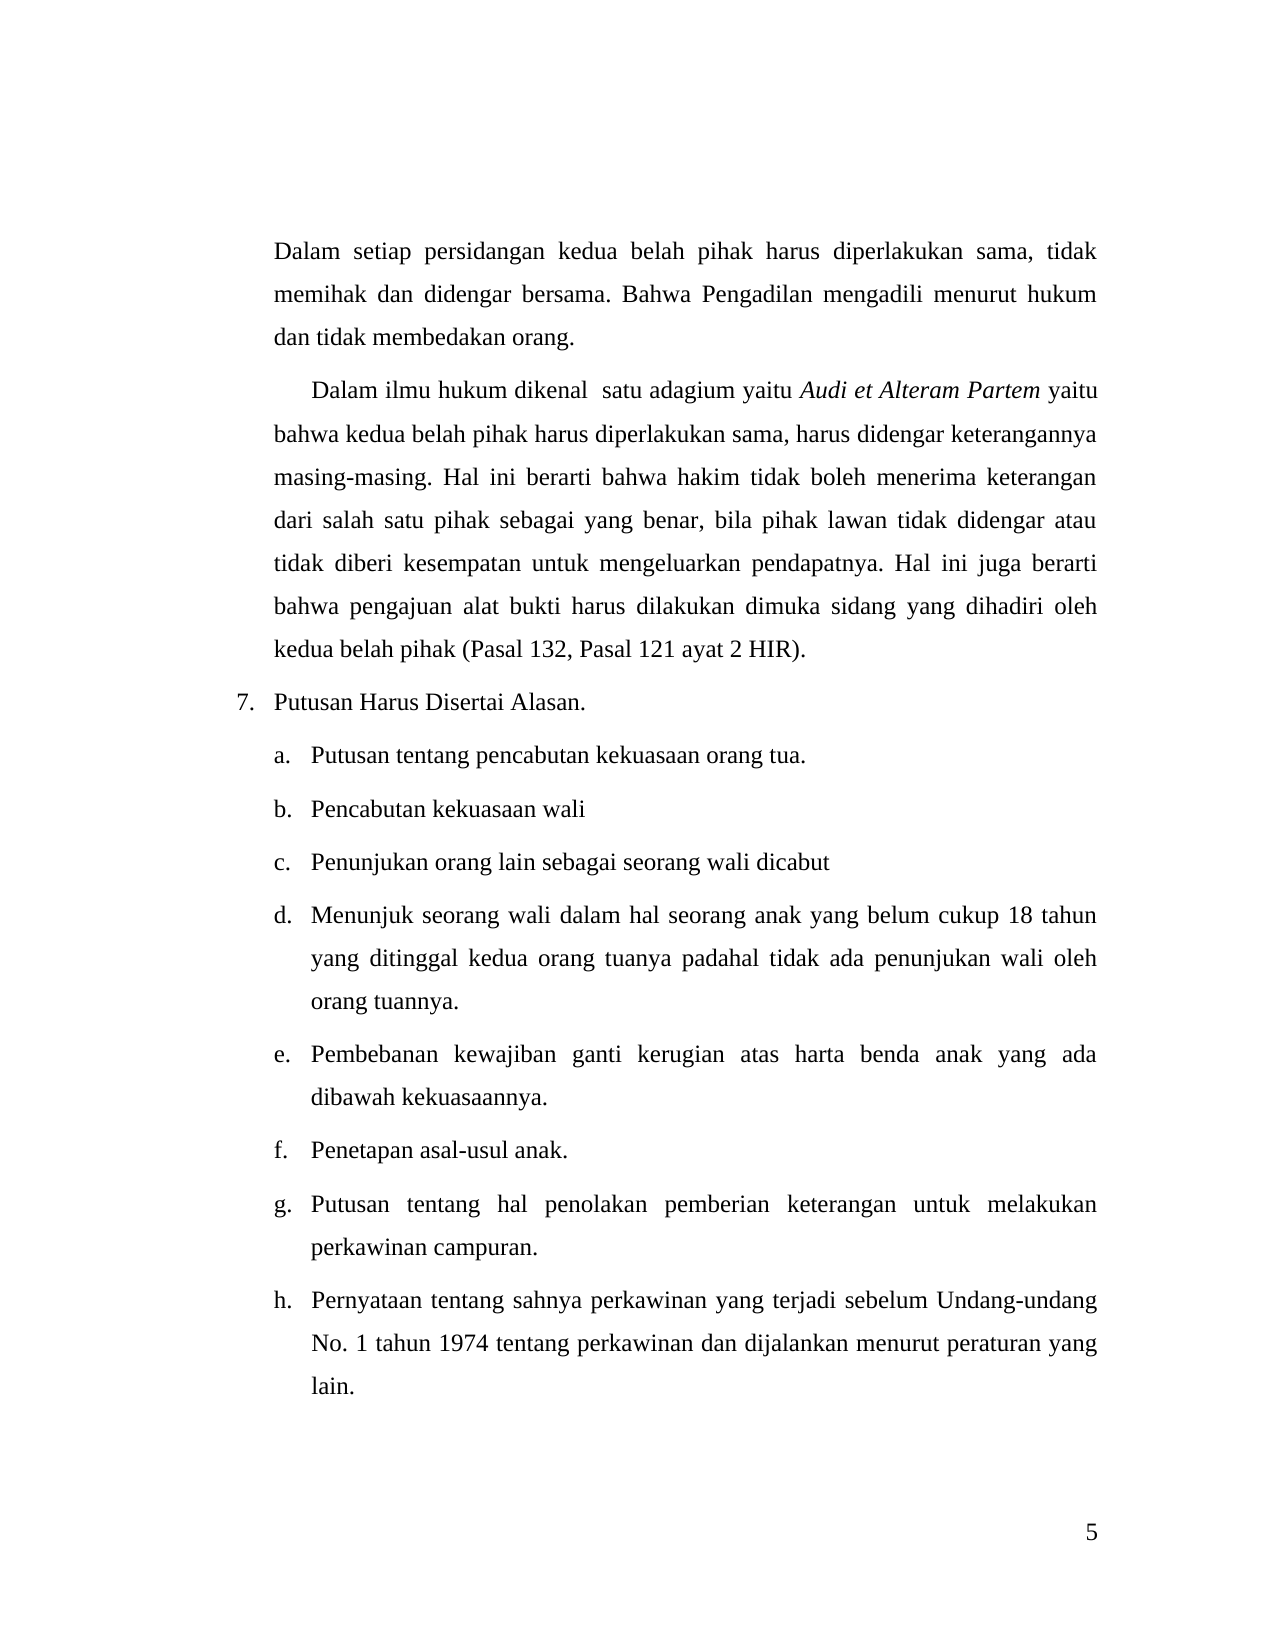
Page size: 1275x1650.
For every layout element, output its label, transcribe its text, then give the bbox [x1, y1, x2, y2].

list Pernyataan tentang sahnya perkawinan yang terjadi sebelum Undang-undang No. 1 tahun 1974 tentang perkawinan dan dijalankan menurut peraturan yang lain. [274, 1285, 1098, 1400]
list Putusan tentang pencabutan kekuasaan orang tua. [273, 741, 1098, 769]
list Penetapan asal-usul anak. [273, 1136, 1098, 1164]
list Penunjukan orang lain sebagai seorang wali dicabut [273, 847, 1098, 876]
list Menunjuk seorang wali dalam hal seorang anak yang belum cukup 18 tahun yang ditinggal kedua orang tuanya padahal tidak ada penunjukan wali oleh orang tuannya. [273, 900, 1098, 1015]
list Putusan tentang hal penolakan pemberian keterangan untuk melakukan perkawinan campuran. [273, 1189, 1098, 1261]
text Dalam ilmu hukum dikenal satu adagium yaitu Audi et Alteram Partem yaitu bahwa kedua belah pihak harus diperlakukan sama, harus didengar keterangannya masing-masing. Hal ini berarti bahwa hakim tidak boleh menerima keterangan dari salah satu pihak sebagai yang benar, bila pihak lawan tidak didengar atau tidak diberi kesempatan untuk mengeluarkan pendapatnya. Hal ini juga berarti bahwa pengajuan alat bukti harus dilakukan dimuka sidang yang dihadiri oleh kedua belah pihak (Pasal 132, Pasal 121 ayat 2 HIR). [274, 376, 1098, 663]
text 7. Putusan Harus Disertai Alasan. [236, 687, 1098, 716]
list Pembebanan kewajiban ganti kerugian atas harta benda anak yang ada dibawah kekuasaannya. [273, 1039, 1098, 1111]
list Pencabutan kekuasaan wali [273, 794, 1098, 822]
text Dalam setiap persidangan kedua belah pihak harus diperlakukan sama, tidak memihak dan didengar bersama. Bahwa Pengadilan mengadili menurut hukum dan tidak membedakan orang. [274, 236, 1098, 351]
